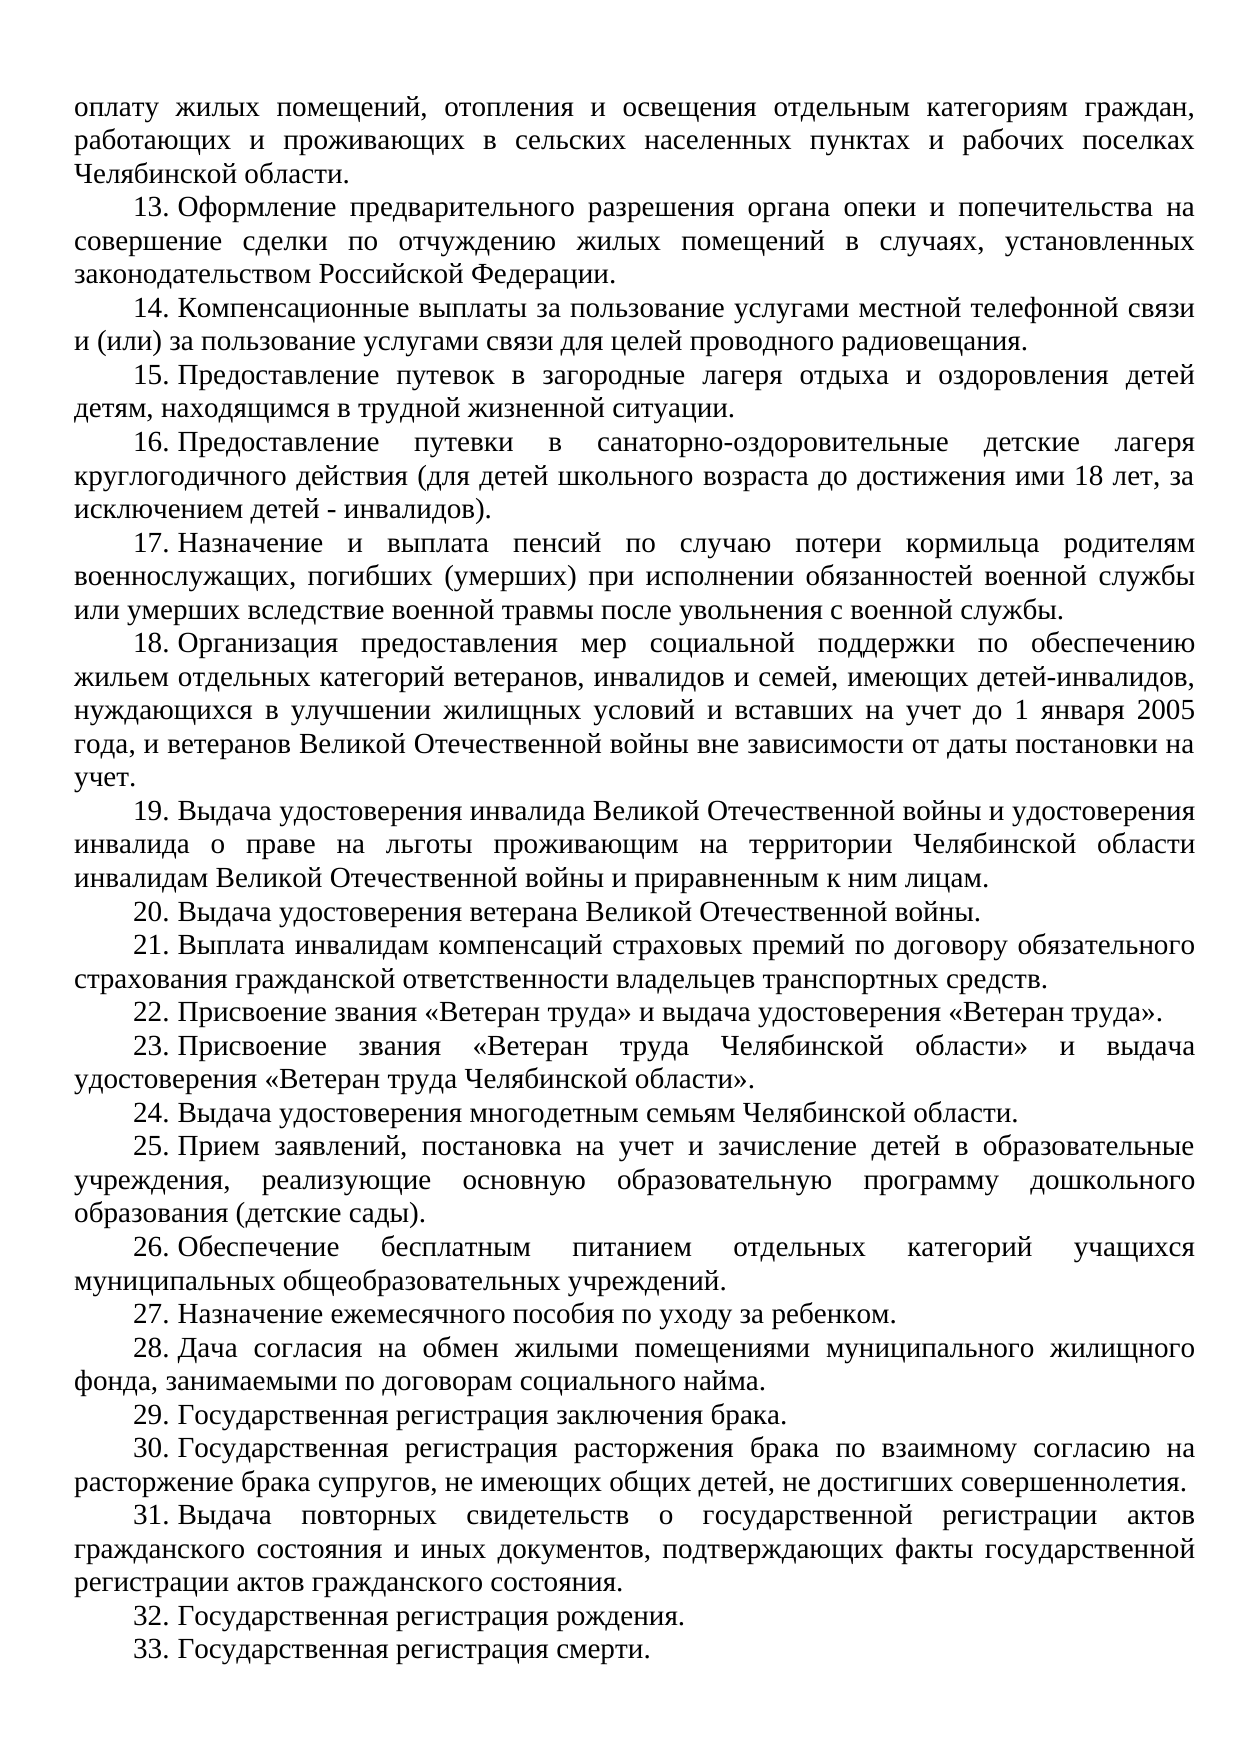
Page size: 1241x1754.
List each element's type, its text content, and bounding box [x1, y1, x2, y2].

list Присвоение звания «Ветеран труда Челябинской области» и выдача удостоверения «Ветеран труда Челябинской области». [74, 1028, 1196, 1095]
list Назначение ежемесячного пособия по уходу за ребенком. [74, 1296, 1196, 1330]
list Государственная регистрация заключения брака. [74, 1397, 1196, 1430]
list Организация предоставления мер социальной поддержки по обеспечению жильем отдельных категорий ветеранов, инвалидов и семей, имеющих детей-инвалидов, нуждающихся в улучшении жилищных условий и вставших на учет до 1 января 2005 года, и ветеранов Великой Отечественной войны вне зависимости от даты постановки на учет. [74, 625, 1196, 793]
list Государственная регистрация рождения. [74, 1598, 1196, 1632]
list Компенсационные выплаты за пользование услугами местной телефонной связи и (или) за пользование услугами связи для целей проводного радиовещания. [74, 290, 1196, 357]
list Предоставление путевок в загородные лагеря отдыха и оздоровления детей детям, находящимся в трудной жизненной ситуации. [74, 357, 1196, 424]
list Обеспечение бесплатным питанием отдельных категорий учащихся муниципальных общеобразовательных учреждений. [74, 1229, 1196, 1296]
list Выдача повторных свидетельств о государственной регистрации актов гражданского состояния и иных документов, подтверждающих факты государственной регистрации актов гражданского состояния. [74, 1497, 1196, 1598]
list Прием заявлений, постановка на учет и зачисление детей в образовательные учреждения, реализующие основную образовательную программу дошкольного образования (детские сады). [74, 1128, 1196, 1229]
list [74, 89, 1196, 189]
list Предоставление путевки в санаторно-оздоровительные детские лагеря круглогодичного действия (для детей школьного возраста до достижения ими 18 лет, за исключением детей - инвалидов). [74, 424, 1196, 525]
list Выплата инвалидам компенсаций страховых премий по договору обязательного страхования гражданской ответственности владельцев транспортных средств. [74, 927, 1196, 994]
list Государственная регистрация смерти. [74, 1632, 1196, 1665]
list Государственная регистрация расторжения брака по взаимному согласию на расторжение брака супругов, не имеющих общих детей, не достигших совершеннолетия. [74, 1430, 1196, 1497]
list Назначение и выплата пенсий по случаю потери кормильца родителям военнослужащих, погибших (умерших) при исполнении обязанностей военной службы или умерших вследствие военной травмы после увольнения с военной службы. [74, 525, 1196, 625]
list Присвоение звания «Ветеран труда» и выдача удостоверения «Ветеран труда». [74, 994, 1196, 1028]
list Выдача удостоверения инвалида Великой Отечественной войны и удостоверения инвалида о праве на льготы проживающим на территории Челябинской области инвалидам Великой Отечественной войны и приравненным к ним лицам. [74, 793, 1196, 894]
list Выдача удостоверения ветерана Великой Отечественной войны. [74, 894, 1196, 927]
list Дача согласия на обмен жилыми помещениями муниципального жилищного фонда, занимаемыми по договорам социального найма. [74, 1330, 1196, 1397]
list Оформление предварительного разрешения органа опеки и попечительства на совершение сделки по отчуждению жилых помещений в случаях, установленных законодательством Российской Федерации. [74, 189, 1196, 290]
list Выдача удостоверения многодетным семьям Челябинской области. [74, 1095, 1196, 1128]
